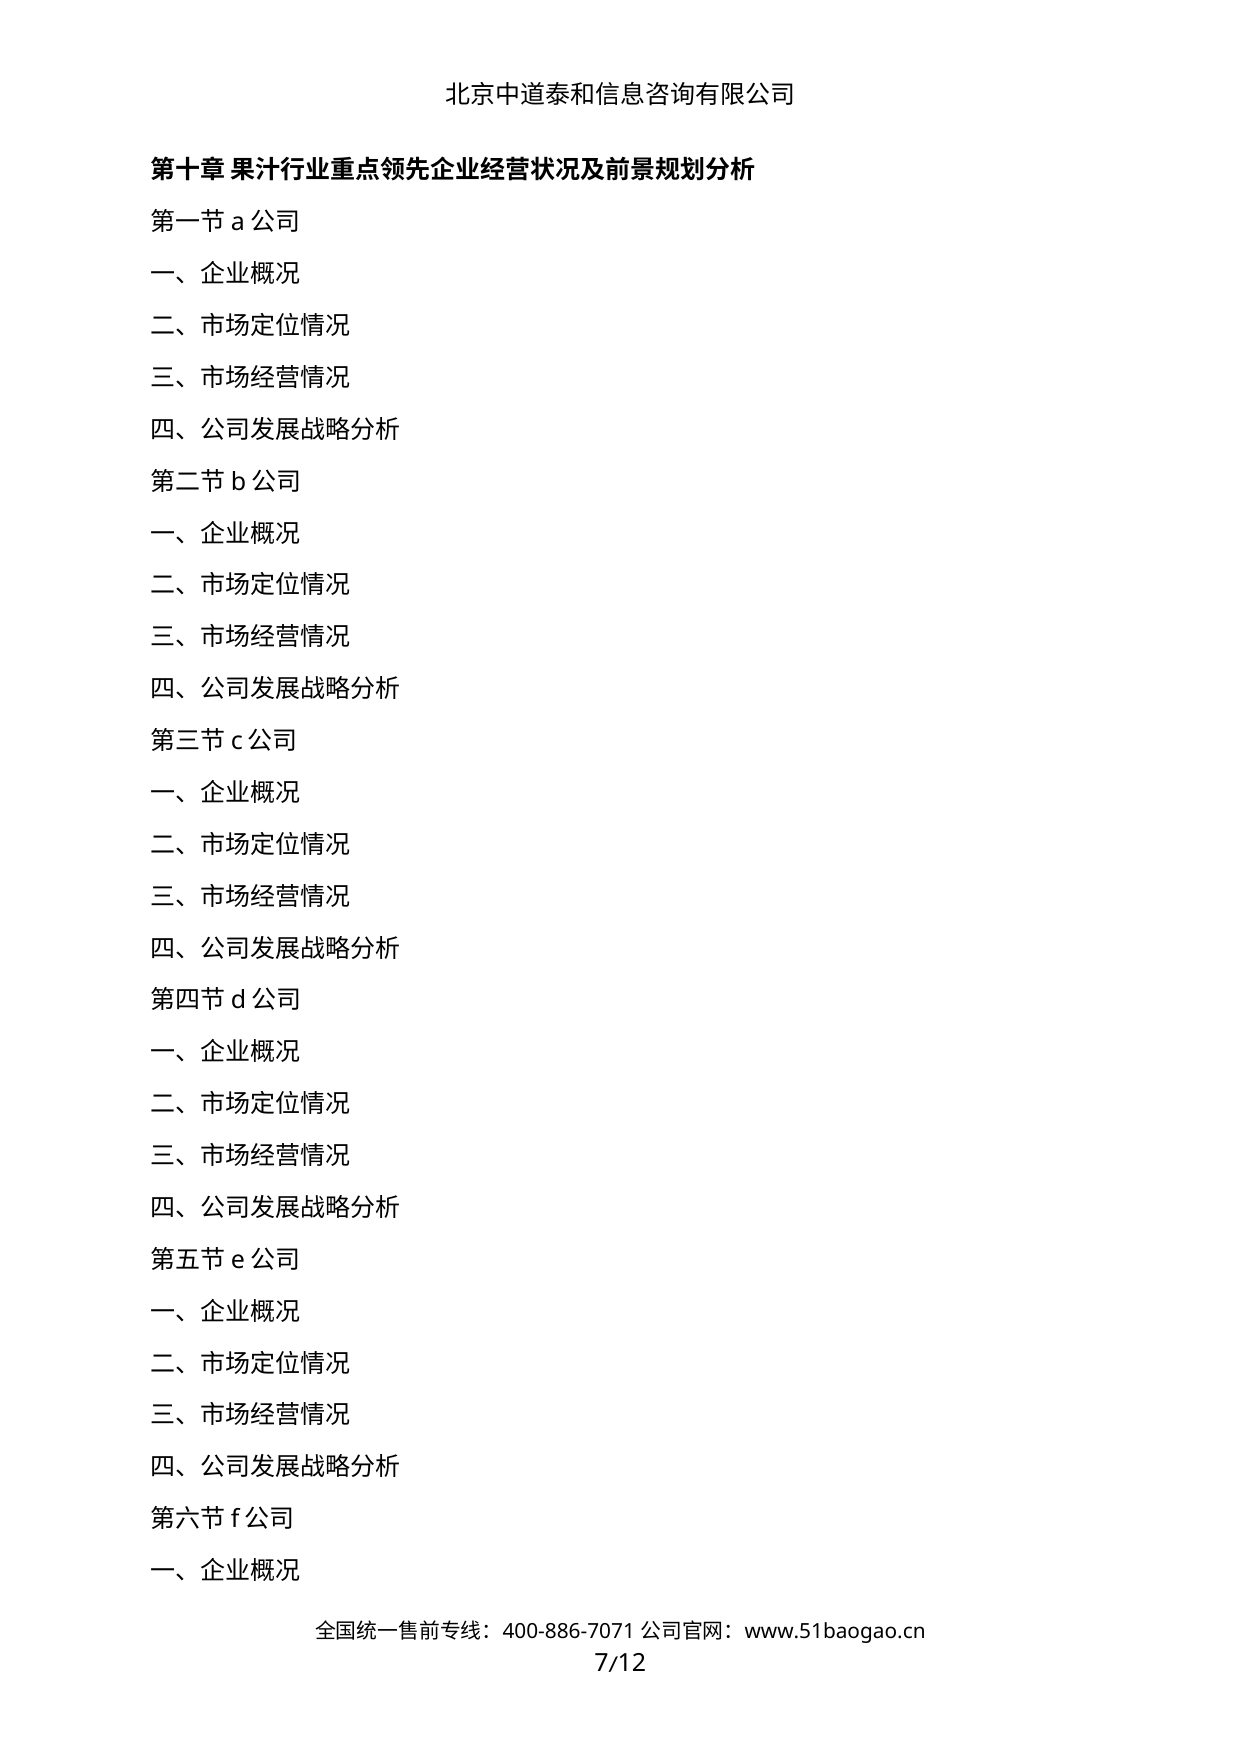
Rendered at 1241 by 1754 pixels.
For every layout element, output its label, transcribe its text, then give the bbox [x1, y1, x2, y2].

text 四、公司发展战略分析 [150, 409, 1090, 446]
text 三、市场经营情况 [150, 876, 1090, 912]
text 三、市场经营情况 [150, 617, 1090, 653]
text 第二节 b公司 [150, 461, 1090, 497]
text 一、企业概况 [150, 513, 1090, 549]
text 第四节 d公司 [150, 980, 1090, 1016]
text 第五节 e公司 [150, 1239, 1090, 1276]
text 四、公司发展战略分析 [150, 1447, 1090, 1483]
text 二、市场定位情况 [150, 824, 1090, 861]
text 三、市场经营情况 [150, 1395, 1090, 1431]
text 二、市场定位情况 [150, 306, 1090, 342]
text 第十章 果汁行业重点领先企业经营状况及前景规划分析 [150, 150, 1090, 186]
text 第一节 a公司 [150, 202, 1090, 238]
text 四、公司发展战略分析 [150, 669, 1090, 705]
text 四、公司发展战略分析 [150, 928, 1090, 964]
text 三、市场经营情况 [150, 1136, 1090, 1172]
text 一、企业概况 [150, 254, 1090, 290]
text 二、市场定位情况 [150, 1084, 1090, 1120]
text 一、企业概况 [150, 772, 1090, 809]
text 第三节 c公司 [150, 721, 1090, 757]
text 四、公司发展战略分析 [150, 1187, 1090, 1224]
text 三、市场经营情况 [150, 357, 1090, 394]
text 一、企业概况 [150, 1551, 1090, 1587]
text 第六节 f公司 [150, 1499, 1090, 1535]
text 二、市场定位情况 [150, 1343, 1090, 1379]
text 二、市场定位情况 [150, 565, 1090, 601]
text 一、企业概况 [150, 1032, 1090, 1068]
text 一、企业概况 [150, 1291, 1090, 1327]
